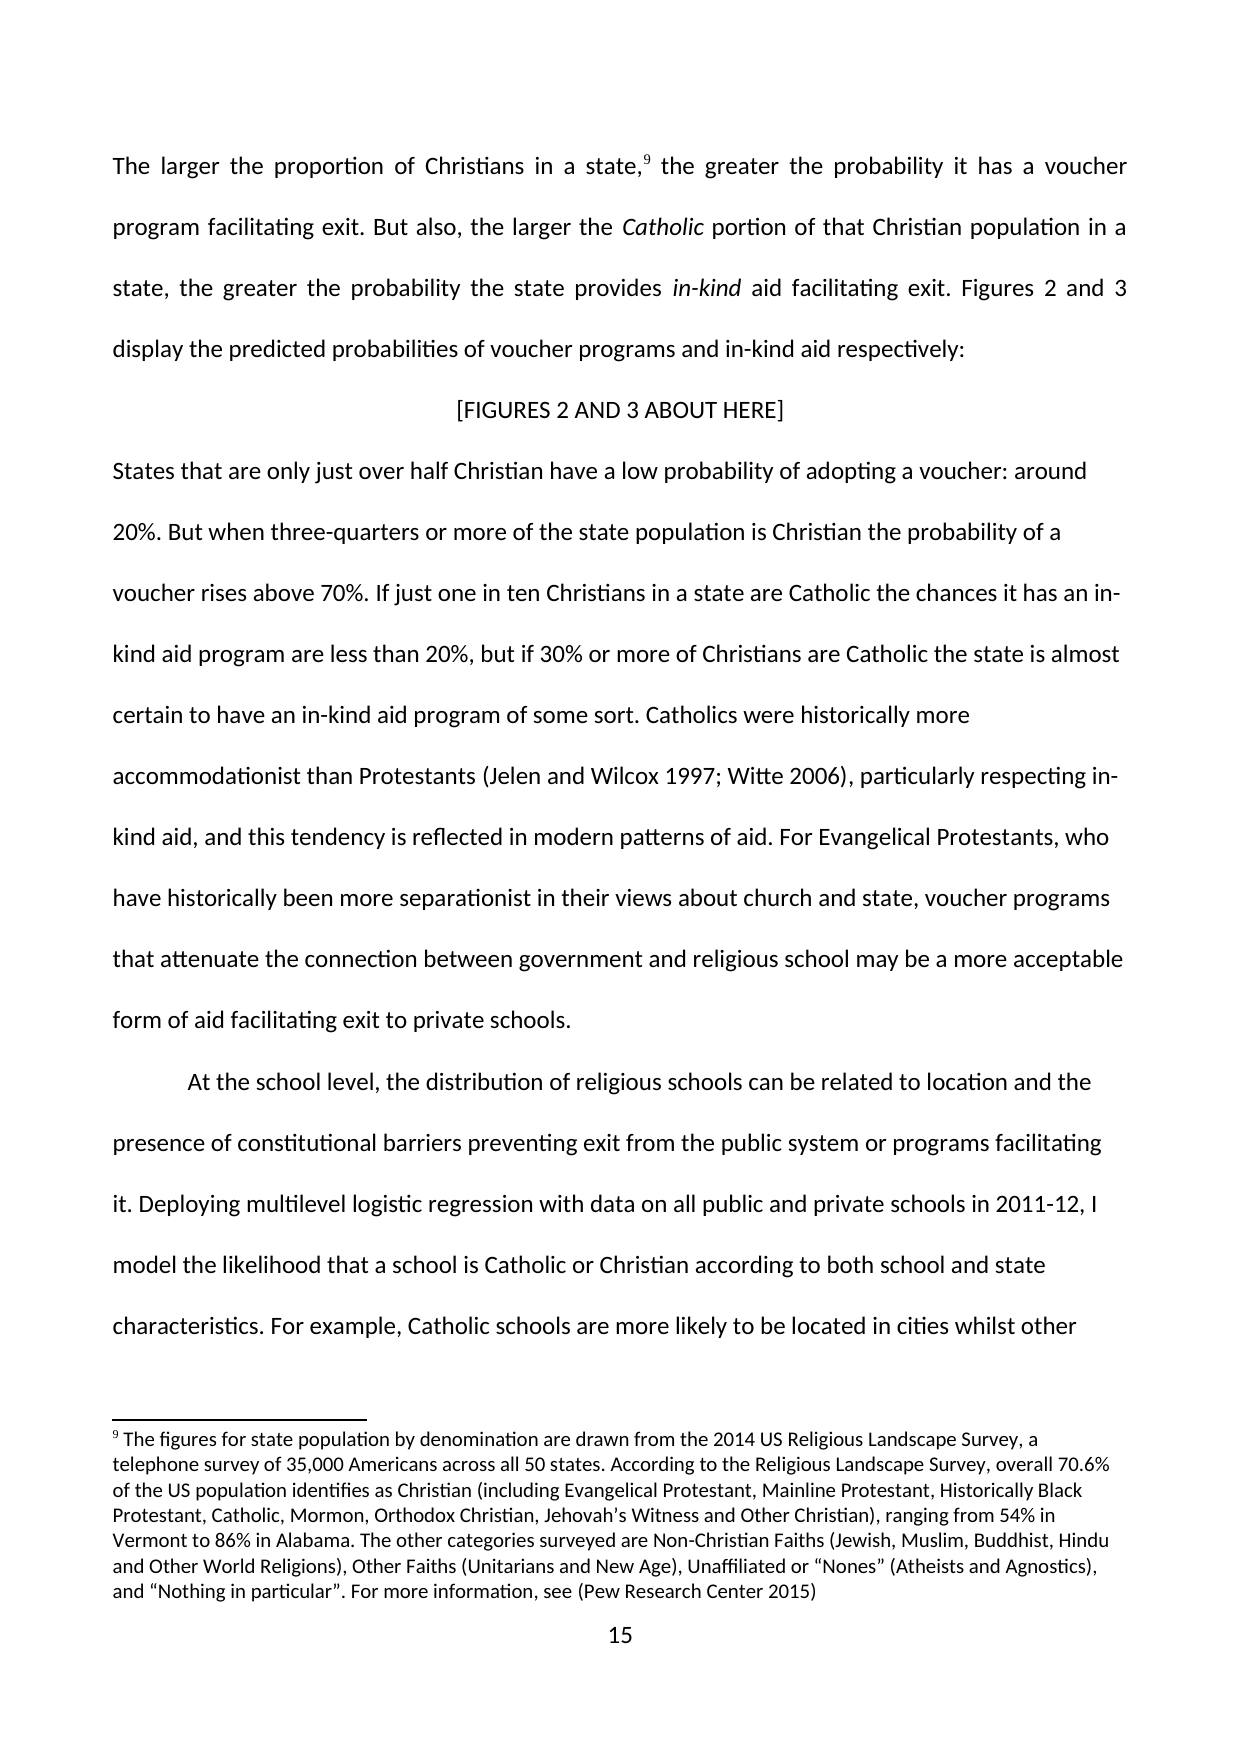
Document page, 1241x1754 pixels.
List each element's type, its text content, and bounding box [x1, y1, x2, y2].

text [FIGURES 2 AND 3 ABOUT HERE] [112, 394, 1128, 425]
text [112, 1066, 1128, 1340]
text States that are only just over half Christian have a low probability of adopting a voucher: around 20%. But when three-quarters or more of the state population is Christian the probability of a voucher rises above 70%. If just one in ten Christians in a state are Catholic the chances it has an in-kind aid program are less than 20%, but if 30% or more of Christians are Catholic the state is almost certain to have an in-kind aid program of some sort. Catholics were historically more accommodationist than Protestants (Jelen and Wilcox 1997; Witte 2006), particularly respecting in-kind aid, and this tendency is reflected in modern patterns of aid. For Evangelical Protestants, who have historically been more separationist in their views about church and state, voucher programs that attenuate the connection between government and religious school may be a more acceptable form of aid facilitating exit to private schools. [112, 455, 1128, 1035]
text The larger the proportion of Christians in a state, the greater the probability it has a voucher program facilitating exit. But also, the larger the Catholic portion of that Christian population in a state, the greater the probability the state provides in-kind aid facilitating exit. Figures 2 and 3 display the predicted probabilities of voucher programs and in-kind aid respectively: [112, 150, 1128, 364]
